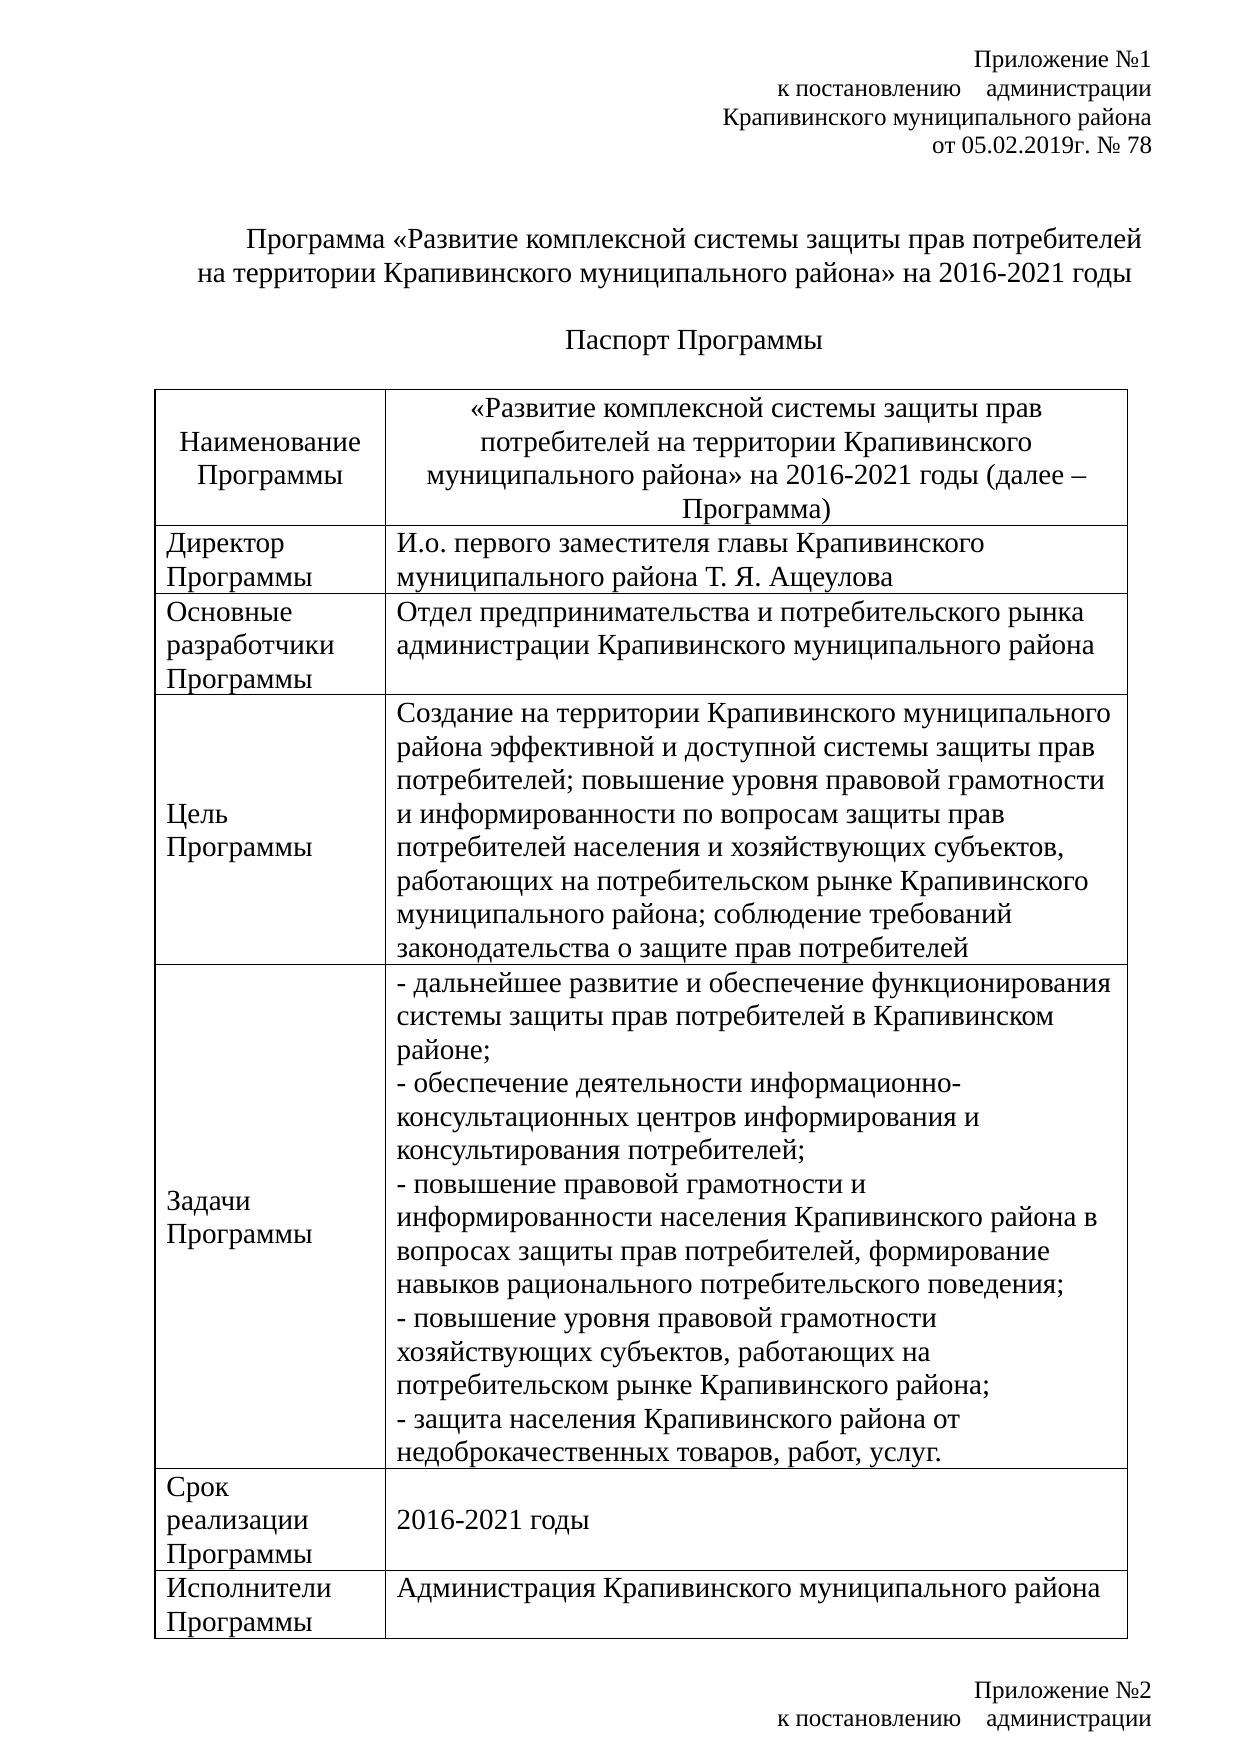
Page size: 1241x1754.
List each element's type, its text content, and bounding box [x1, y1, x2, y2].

table_cell 2016-2021 годы [386, 1469, 1127, 1569]
text Крапивинского муниципального района [679, 102, 1152, 131]
text Программа «Развитие комплексной системы защиты прав потребителей на территории Крапивинского муниципального района» на 2016-2021 годы [177, 222, 1152, 289]
text Приложение №2 [177, 1675, 1152, 1703]
table_header «Развитие комплексной системы защиты прав потребителей на территории Крапивинского муниципального района» на 2016-2021 годы (далее – Программа) [386, 390, 1127, 524]
table_cell Исполнители Программы [156, 1571, 385, 1638]
table_cell Срок реализации Программы [156, 1469, 385, 1569]
table_cell Администрация Крапивинского муниципального района [386, 1571, 1127, 1638]
table_cell Отдел предпринимательства и потребительского рынка администрации Крапивинского муниципального района [386, 594, 1127, 694]
text к постановлению администрации [679, 1703, 1152, 1732]
text от 05.02.2019г. № 78 [679, 131, 1152, 159]
text к постановлению администрации [679, 73, 1152, 102]
text Паспорт Программы [177, 322, 1152, 356]
table_cell И.о. первого заместителя главы Крапивинского муниципального района Т. Я. Ащеулова [386, 526, 1127, 593]
table_cell Основные разработчики Программы [156, 594, 385, 694]
table_cell - дальнейшее развитие и обеспечение функционирования системы защиты прав потребителей в Крапивинском районе; - обеспечение деятельности информационно-консультационных центров информирования и консультирования потребителей; - повышение правовой грамотности и информированности населения Крапивинского района в вопросах защиты прав потребителей, формирование навыков рационального потребительского поведения; - повышение уровня правовой грамотности хозяйствующих субъектов, работающих на потребительском рынке Крапивинского района; - защита населения Крапивинского района от недоброкачественных товаров, работ, услуг. [386, 965, 1127, 1468]
table_cell Задачи Программы [156, 965, 385, 1468]
table_header Наименование Программы [156, 390, 385, 524]
table_cell Директор Программы [156, 526, 385, 593]
table_cell Цель Программы [156, 695, 385, 964]
text Приложение №1 [251, 44, 1151, 73]
table_cell Создание на территории Крапивинского муниципального района эффективной и доступной системы защиты прав потребителей; повышение уровня правовой грамотности и информированности по вопросам защиты прав потребителей населения и хозяйствующих субъектов, работающих на потребительском рынке Крапивинского муниципального района; соблюдение требований законодательства о защите прав потребителей [386, 695, 1127, 964]
